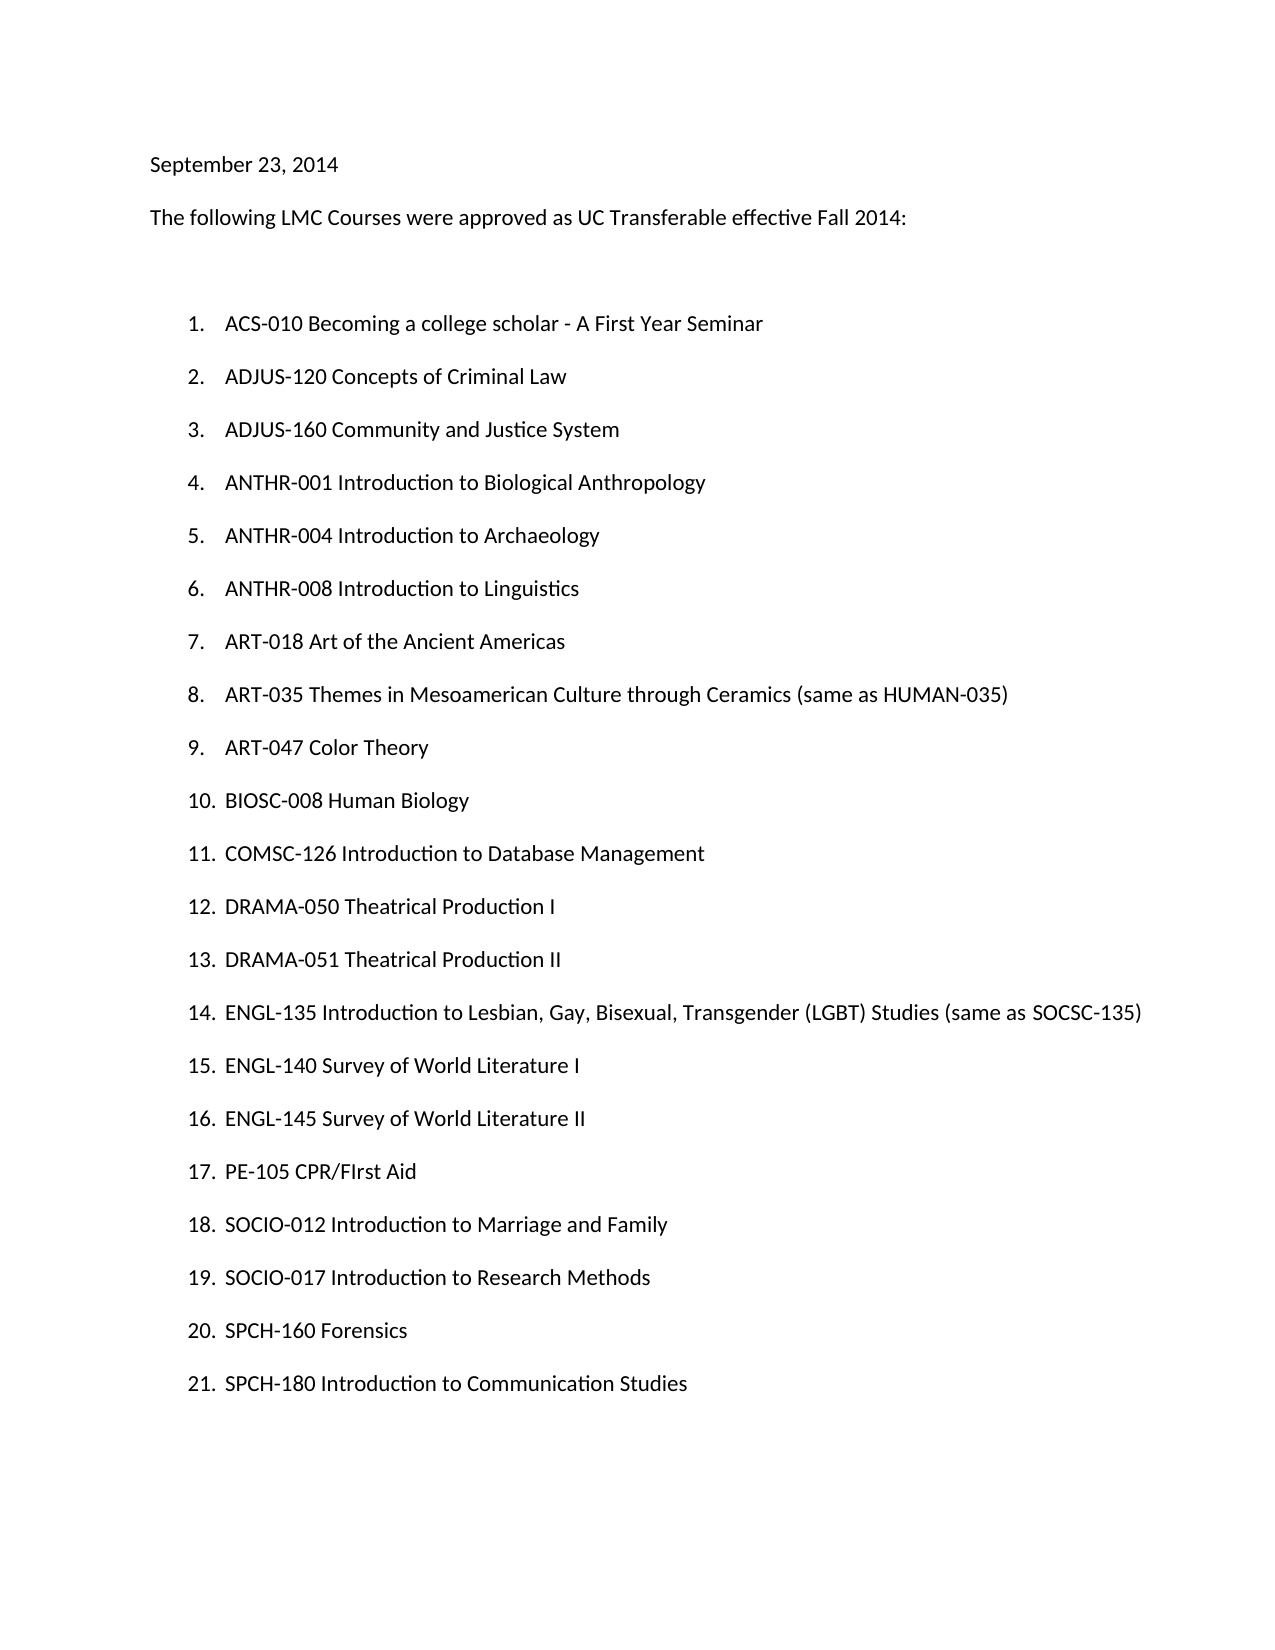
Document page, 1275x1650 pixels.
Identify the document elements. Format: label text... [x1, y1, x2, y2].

list ANTHR-001 Introduction to Biological Anthropology [187, 468, 1162, 496]
list ADJUS-160 Community and Justice System [187, 415, 1162, 443]
list ART-047 Color Theory [187, 733, 1162, 761]
list DRAMA-051 Theatrical Production II [187, 945, 1162, 973]
list ANTHR-004 Introduction to Archaeology [187, 521, 1162, 549]
list PE-105 CPR/FIrst Aid [187, 1157, 1162, 1185]
list COMSC-126 Introduction to Database Management [187, 839, 1162, 867]
list BIOSC-008 Human Biology [187, 786, 1162, 814]
list SPCH-160 Forensics [187, 1316, 1162, 1344]
list ANTHR-008 Introduction to Linguistics [187, 574, 1162, 602]
list SPCH-180 Introduction to Communication Studies [187, 1369, 1162, 1397]
list ENGL-135 Introduction to Lesbian, Gay, Bisexual, Transgender (LGBT) Studies (same as SOCSC-135) [187, 998, 1162, 1026]
text The following LMC Courses were approved as UC Transferable effective Fall 2014: [150, 203, 1162, 231]
list ENGL-145 Survey of World Literature II [187, 1104, 1162, 1132]
list ART-035 Themes in Mesoamerican Culture through Ceramics (same as HUMAN-035) [187, 680, 1162, 708]
list ADJUS-120 Concepts of Criminal Law [187, 362, 1162, 390]
text September 23, 2014 [150, 150, 1162, 178]
list ​​ACS-010 Becoming a college scholar - A First Year Seminar​​ [187, 309, 1162, 337]
list ENGL-140 Survey of World Literature I [187, 1051, 1162, 1079]
list DRAMA-050 Theatrical Production I [187, 892, 1162, 920]
list ART-018 Art of the Ancient Americas [187, 627, 1162, 655]
list SOCIO-017 Introduction to Research Methods [187, 1263, 1162, 1291]
list SOCIO-012 Introduction to Marriage and Family [187, 1210, 1162, 1238]
